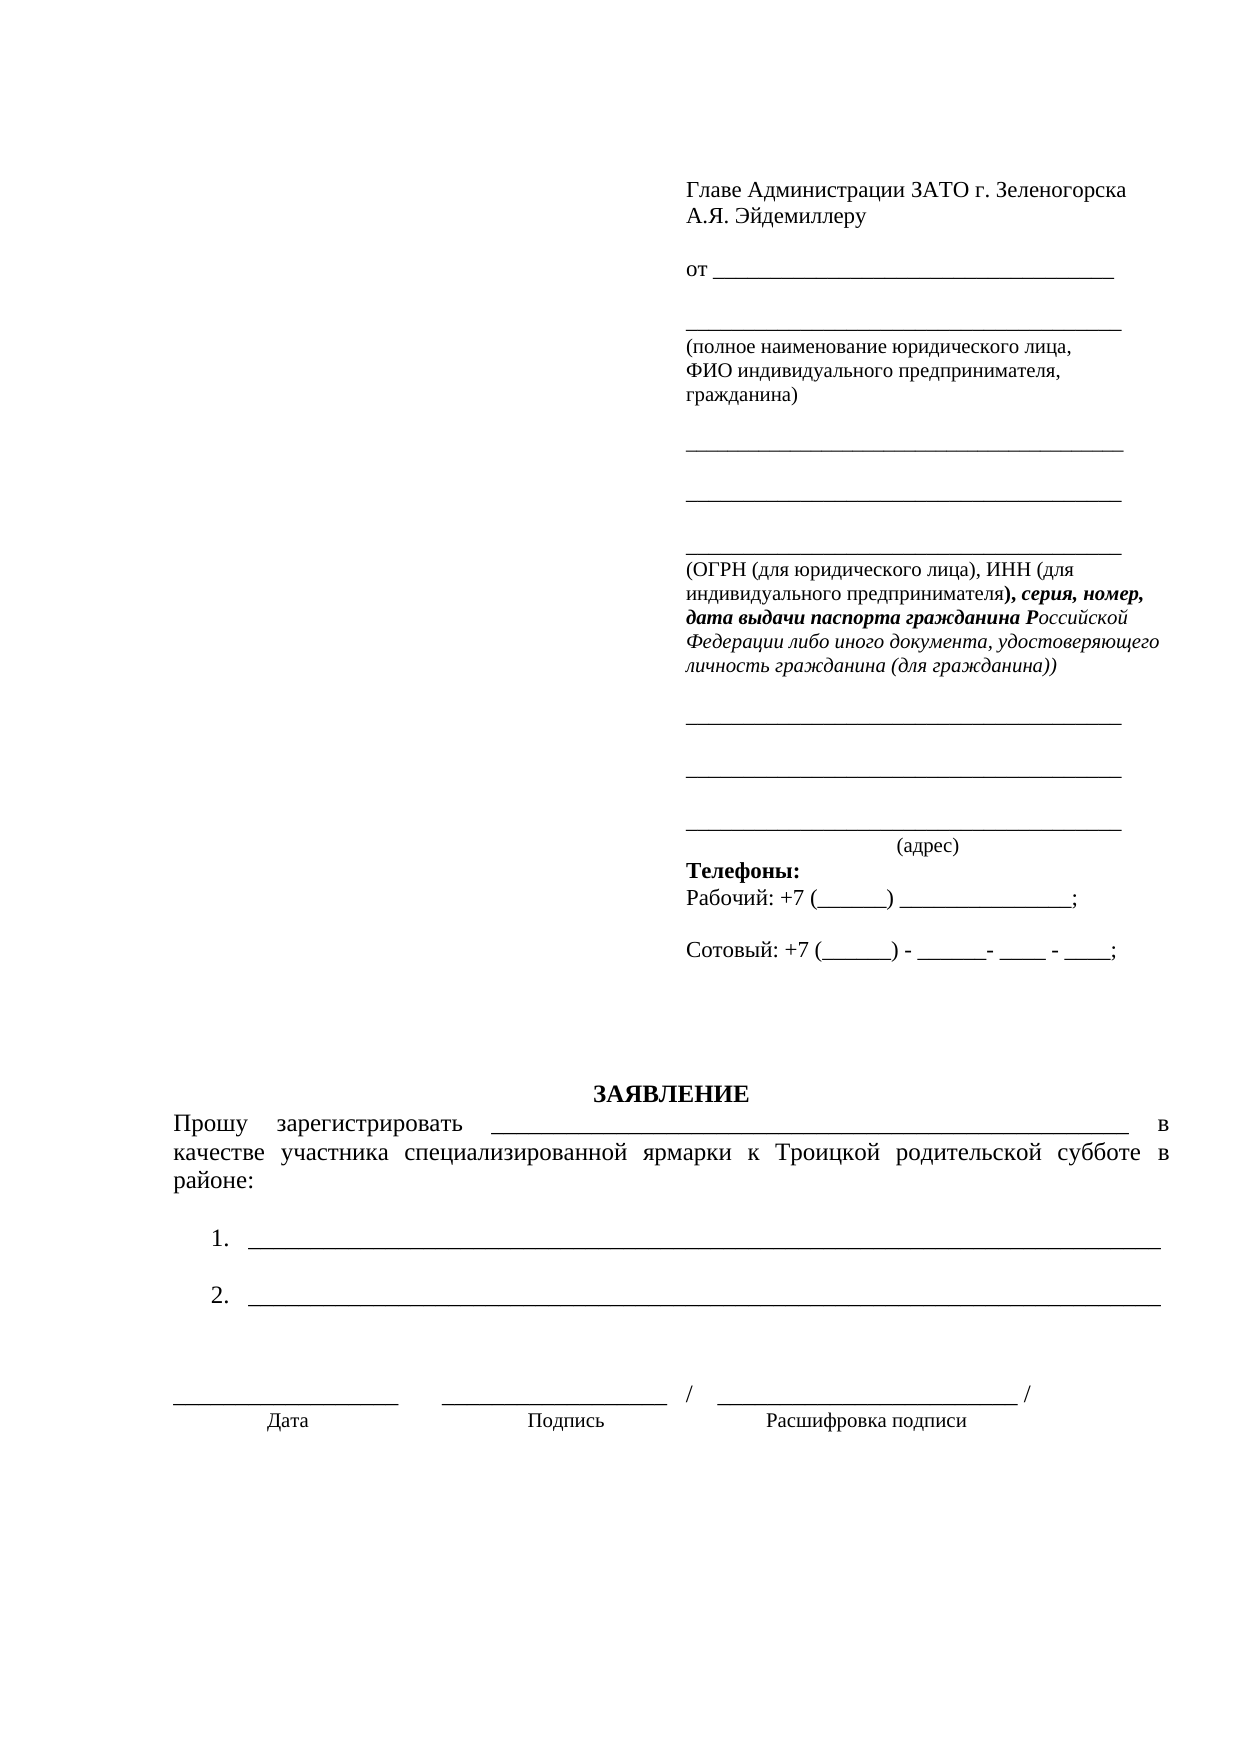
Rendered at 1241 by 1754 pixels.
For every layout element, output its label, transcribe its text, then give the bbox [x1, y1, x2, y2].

table_header Главе Администрации ЗАТО г. Зеленогорска А.Я. Эйдемиллеру от ___________________________________ ______________________________________ (полное наименование юридического лица, ФИО индивидуального предпринимателя, гражданина) __________________________________________ ______________________________________ ______________________________________ (ОГРН (для юридического лица), ИНН (для индивидуального предпринимателя), серия, номер, дата выдачи паспорта гражданина Российской Федерации либо иного документа, удостоверяющего личность гражданина (для гражданина)) ______________________________________ ______________________________________ ______________________________________ (адрес) Телефоны: Рабочий: +7 (______) _______________; Сотовый: +7 (______) - ______- ____ - ____; ЗАЯВЛЕНИЕ Прошу зарегистрировать ___________________________________________________ в качестве участника специализированной ярмарки к Троицкой родительской субботе в районе: _________________________________________________________________________ _________________________________________________________________________ __________________ __________________ / ________________________ / Дата Подпись Расшифровка подписи [162, 149, 1181, 1489]
